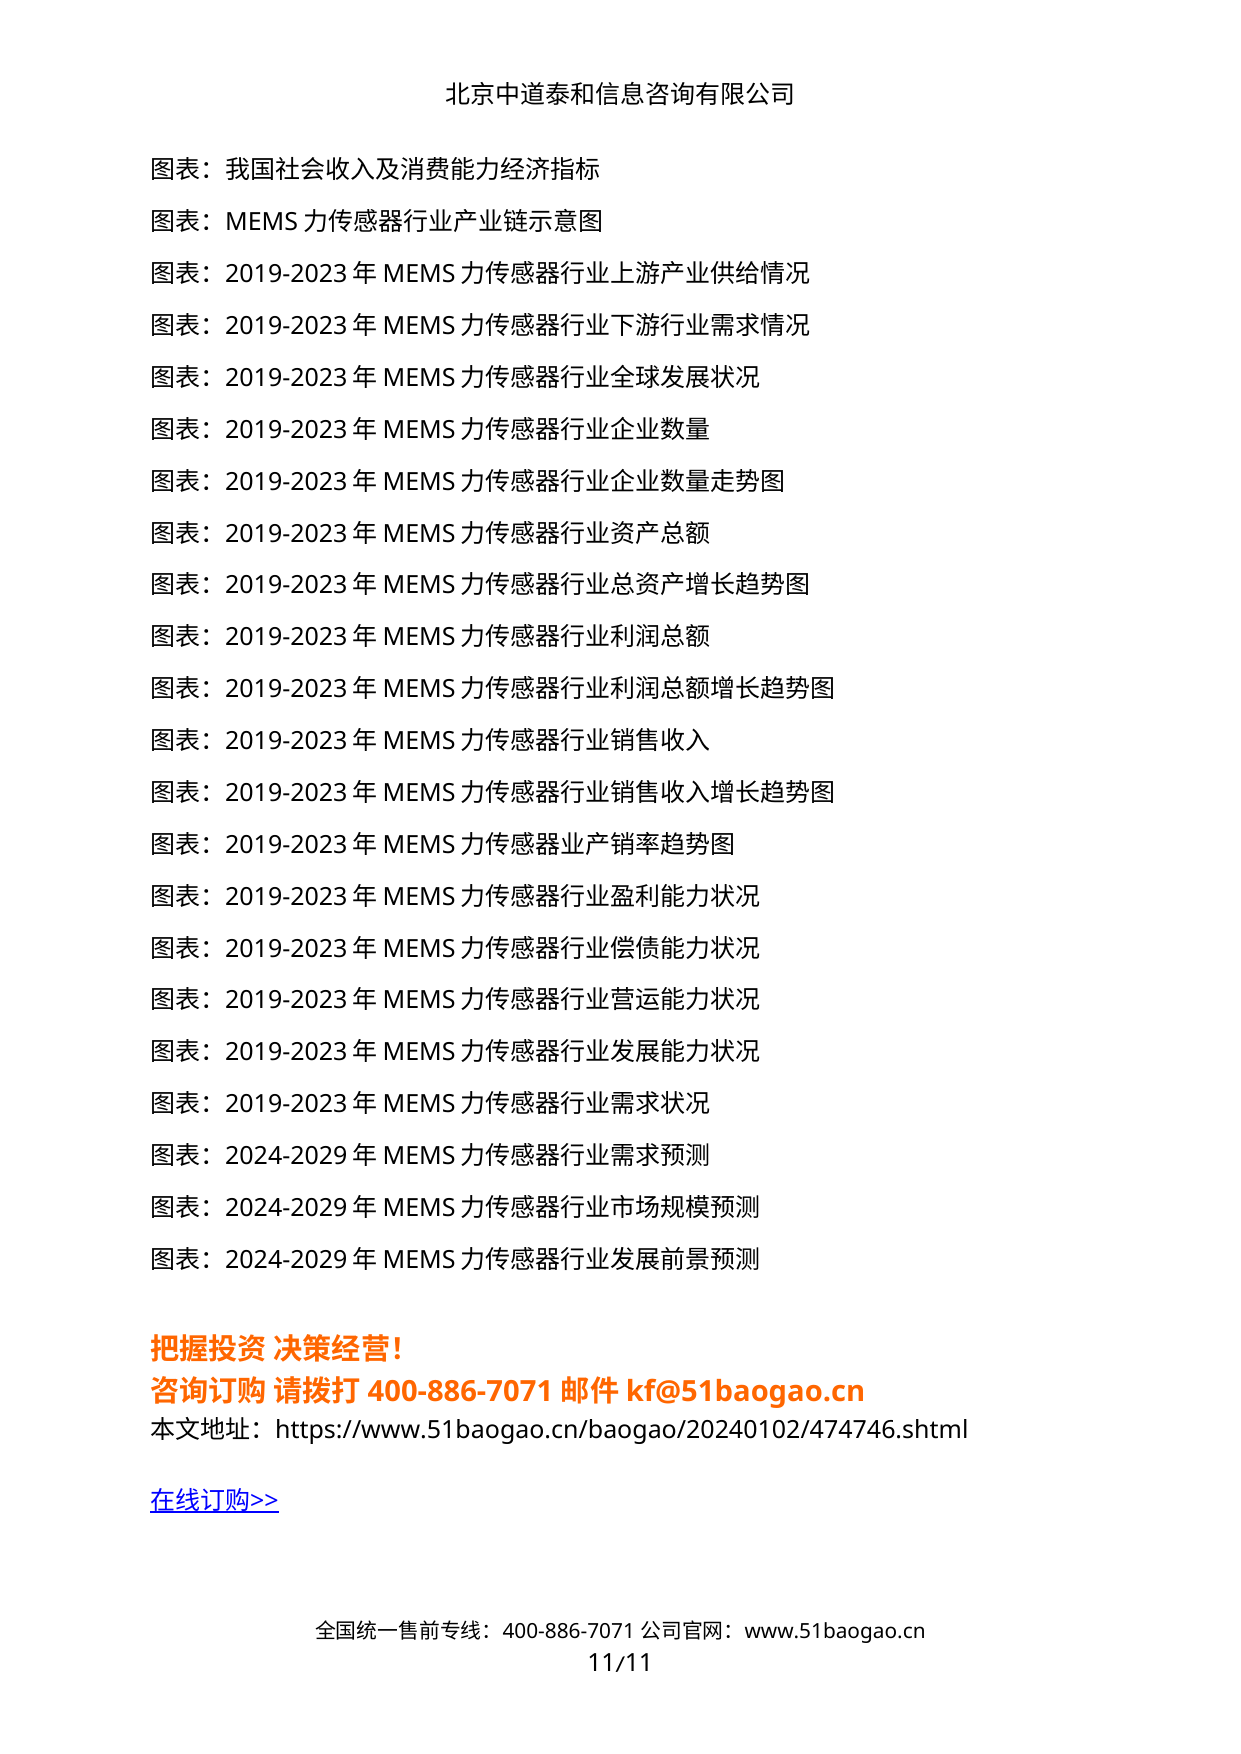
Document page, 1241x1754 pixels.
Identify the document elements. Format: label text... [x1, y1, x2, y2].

text 图表：2019-2023年MEMS力传感器行业偿债能力状况 [150, 928, 1090, 964]
text 图表：2019-2023年MEMS力传感器业产销率趋势图 [150, 824, 1090, 861]
text 图表：MEMS力传感器行业产业链示意图 [150, 202, 1090, 238]
text 图表：2024-2029年MEMS力传感器行业需求预测 [150, 1136, 1090, 1172]
text 图表：2019-2023年MEMS力传感器行业销售收入增长趋势图 [150, 772, 1090, 809]
text 图表：2019-2023年MEMS力传感器行业企业数量 [150, 409, 1090, 446]
text 图表：我国社会收入及消费能力经济指标 [150, 150, 1090, 186]
text 图表：2019-2023年MEMS力传感器行业资产总额 [150, 513, 1090, 549]
text 图表：2019-2023年MEMS力传感器行业利润总额 [150, 617, 1090, 653]
text 在线订购>> [150, 1446, 1090, 1517]
text 把握投资 决策经营！咨询订购 请拨打 400-886-7071 邮件 kf@51baogao.cn本文地址：https://www.51baogao.cn/baogao/20240102/474746.shtml [150, 1291, 1090, 1446]
text 图表：2019-2023年MEMS力传感器行业盈利能力状况 [150, 876, 1090, 912]
text 图表：2019-2023年MEMS力传感器行业利润总额增长趋势图 [150, 669, 1090, 705]
text 图表：2019-2023年MEMS力传感器行业全球发展状况 [150, 357, 1090, 394]
text 图表：2019-2023年MEMS力传感器行业营运能力状况 [150, 980, 1090, 1016]
text 图表：2019-2023年MEMS力传感器行业企业数量走势图 [150, 461, 1090, 497]
text 图表：2024-2029年MEMS力传感器行业市场规模预测 [150, 1187, 1090, 1224]
text 图表：2019-2023年MEMS力传感器行业需求状况 [150, 1084, 1090, 1120]
text 图表：2019-2023年MEMS力传感器行业销售收入 [150, 721, 1090, 757]
text 图表：2019-2023年MEMS力传感器行业发展能力状况 [150, 1032, 1090, 1068]
text 图表：2019-2023年MEMS力传感器行业下游行业需求情况 [150, 306, 1090, 342]
text 图表：2019-2023年MEMS力传感器行业上游产业供给情况 [150, 254, 1090, 290]
text 图表：2024-2029年MEMS力传感器行业发展前景预测 [150, 1239, 1090, 1276]
text 图表：2019-2023年MEMS力传感器行业总资产增长趋势图 [150, 565, 1090, 601]
